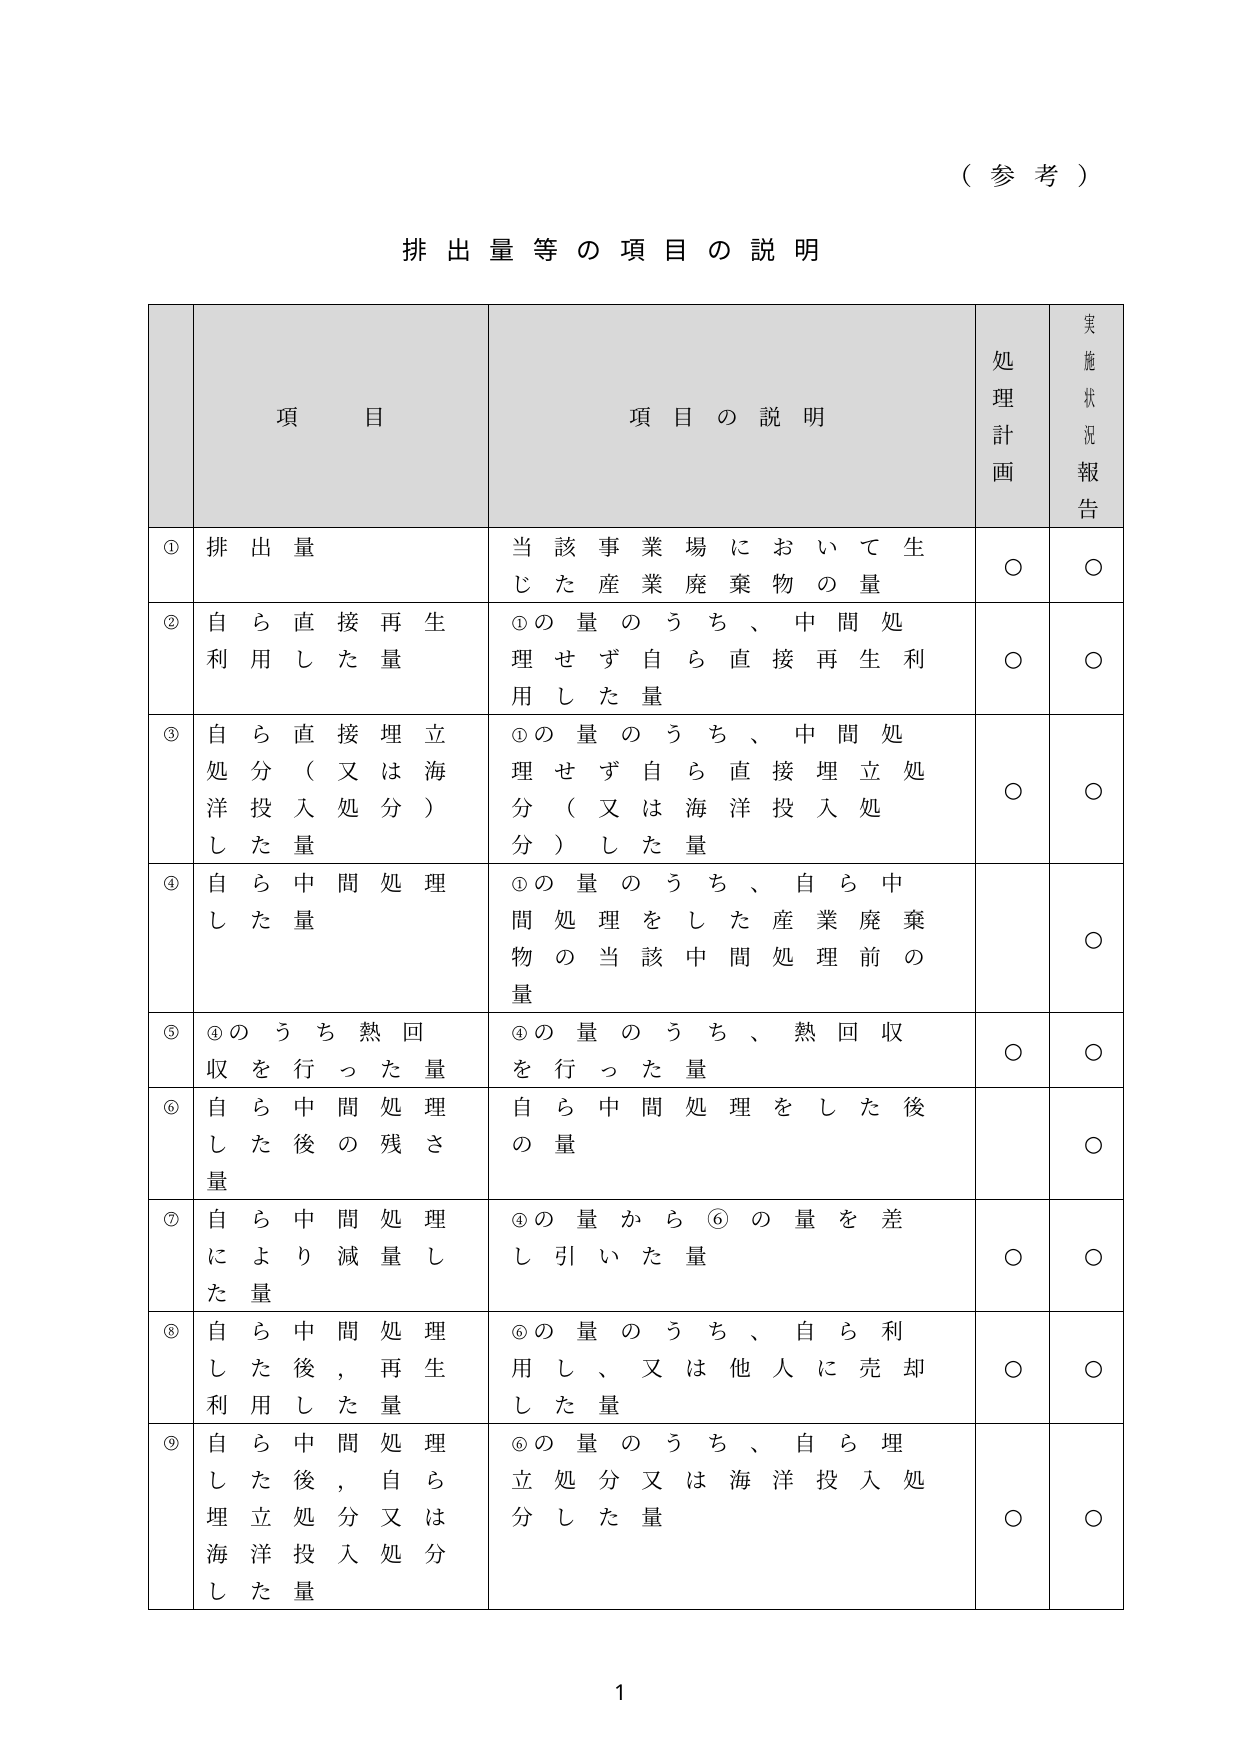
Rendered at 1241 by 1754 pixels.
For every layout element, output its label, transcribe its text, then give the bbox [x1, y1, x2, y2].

table_cell 自ら直接埋立処分（又は海洋投入処分）した量 [194, 715, 488, 863]
table_cell ○ [1050, 1424, 1123, 1608]
table_cell ⑧ [149, 1312, 193, 1422]
table_cell ④のうち熱回収を行った量 [194, 1013, 488, 1087]
table_cell 排出量 [194, 528, 488, 602]
table_cell 自ら中間処理した後の残さ量 [194, 1088, 488, 1198]
text （参考） [119, 156, 1121, 193]
table_cell ① [149, 528, 193, 602]
table_cell ④の量から⑥の量を差し引いた量 [489, 1200, 975, 1311]
table_cell 自ら中間処理した量 [194, 864, 488, 1012]
table_cell ⑥の量のうち、自ら埋立処分又は海洋投入処分した量 [489, 1424, 975, 1608]
table_cell ③ [149, 715, 193, 863]
table_cell ○ [1050, 864, 1123, 1012]
table_cell ○ [976, 528, 1049, 602]
table_cell 自ら中間処理により減量した量 [194, 1200, 488, 1311]
table_cell ○ [976, 715, 1049, 863]
table_cell ○ [1050, 1200, 1123, 1311]
table_cell ④ [149, 864, 193, 1012]
table_cell ⑤ [149, 1013, 193, 1087]
text 排出量等の項目の説明 [119, 230, 1121, 267]
table_header 処理 計画 [976, 305, 1049, 527]
table_cell [976, 864, 1049, 1012]
table_cell ○ [976, 603, 1049, 714]
table_cell ⑦ [149, 1200, 193, 1311]
table_cell ○ [1050, 1312, 1123, 1422]
table_cell ○ [976, 1424, 1049, 1608]
table_header [149, 305, 193, 527]
table_cell ○ [1050, 528, 1123, 602]
table_cell 自ら直接再生利用した量 [194, 603, 488, 714]
table_cell ○ [1050, 715, 1123, 863]
table_header 項目の説明 [489, 305, 975, 527]
table_header 実施状況 報告 [1050, 305, 1123, 527]
table_cell ⑨ [149, 1424, 193, 1608]
table_cell ○ [1050, 1088, 1123, 1198]
table_cell 自ら中間処理した後，再生利用した量 [194, 1312, 488, 1422]
table_cell ○ [976, 1200, 1049, 1311]
table_cell ①の量のうち、自ら中間処理をした産業廃棄物の当該中間処理前の量 [489, 864, 975, 1012]
table_cell ○ [976, 1312, 1049, 1422]
table_cell 自ら中間処理をした後の量 [489, 1088, 975, 1198]
table_cell 自ら中間処理した後，自ら埋立処分又は海洋投入処分した量 [194, 1424, 488, 1608]
table_cell ② [149, 603, 193, 714]
table_cell ①の量のうち、中間処理せず自ら直接埋立処分（又は海洋投入処分）した量 [489, 715, 975, 863]
table_cell ④の量のうち、熱回収を行った量 [489, 1013, 975, 1087]
table_cell [976, 1088, 1049, 1198]
table_cell ①の量のうち、中間処理せず自ら直接再生利用した量 [489, 603, 975, 714]
table_cell ○ [1050, 1013, 1123, 1087]
table_cell ⑥の量のうち、自ら利用し、又は他人に売却した量 [489, 1312, 975, 1422]
table_cell ○ [976, 1013, 1049, 1087]
table_cell ⑥ [149, 1088, 193, 1198]
table_header 項 目 [194, 305, 488, 527]
table_cell 当該事業場において生じた産業廃棄物の量 [489, 528, 975, 602]
table_cell ○ [1050, 603, 1123, 714]
